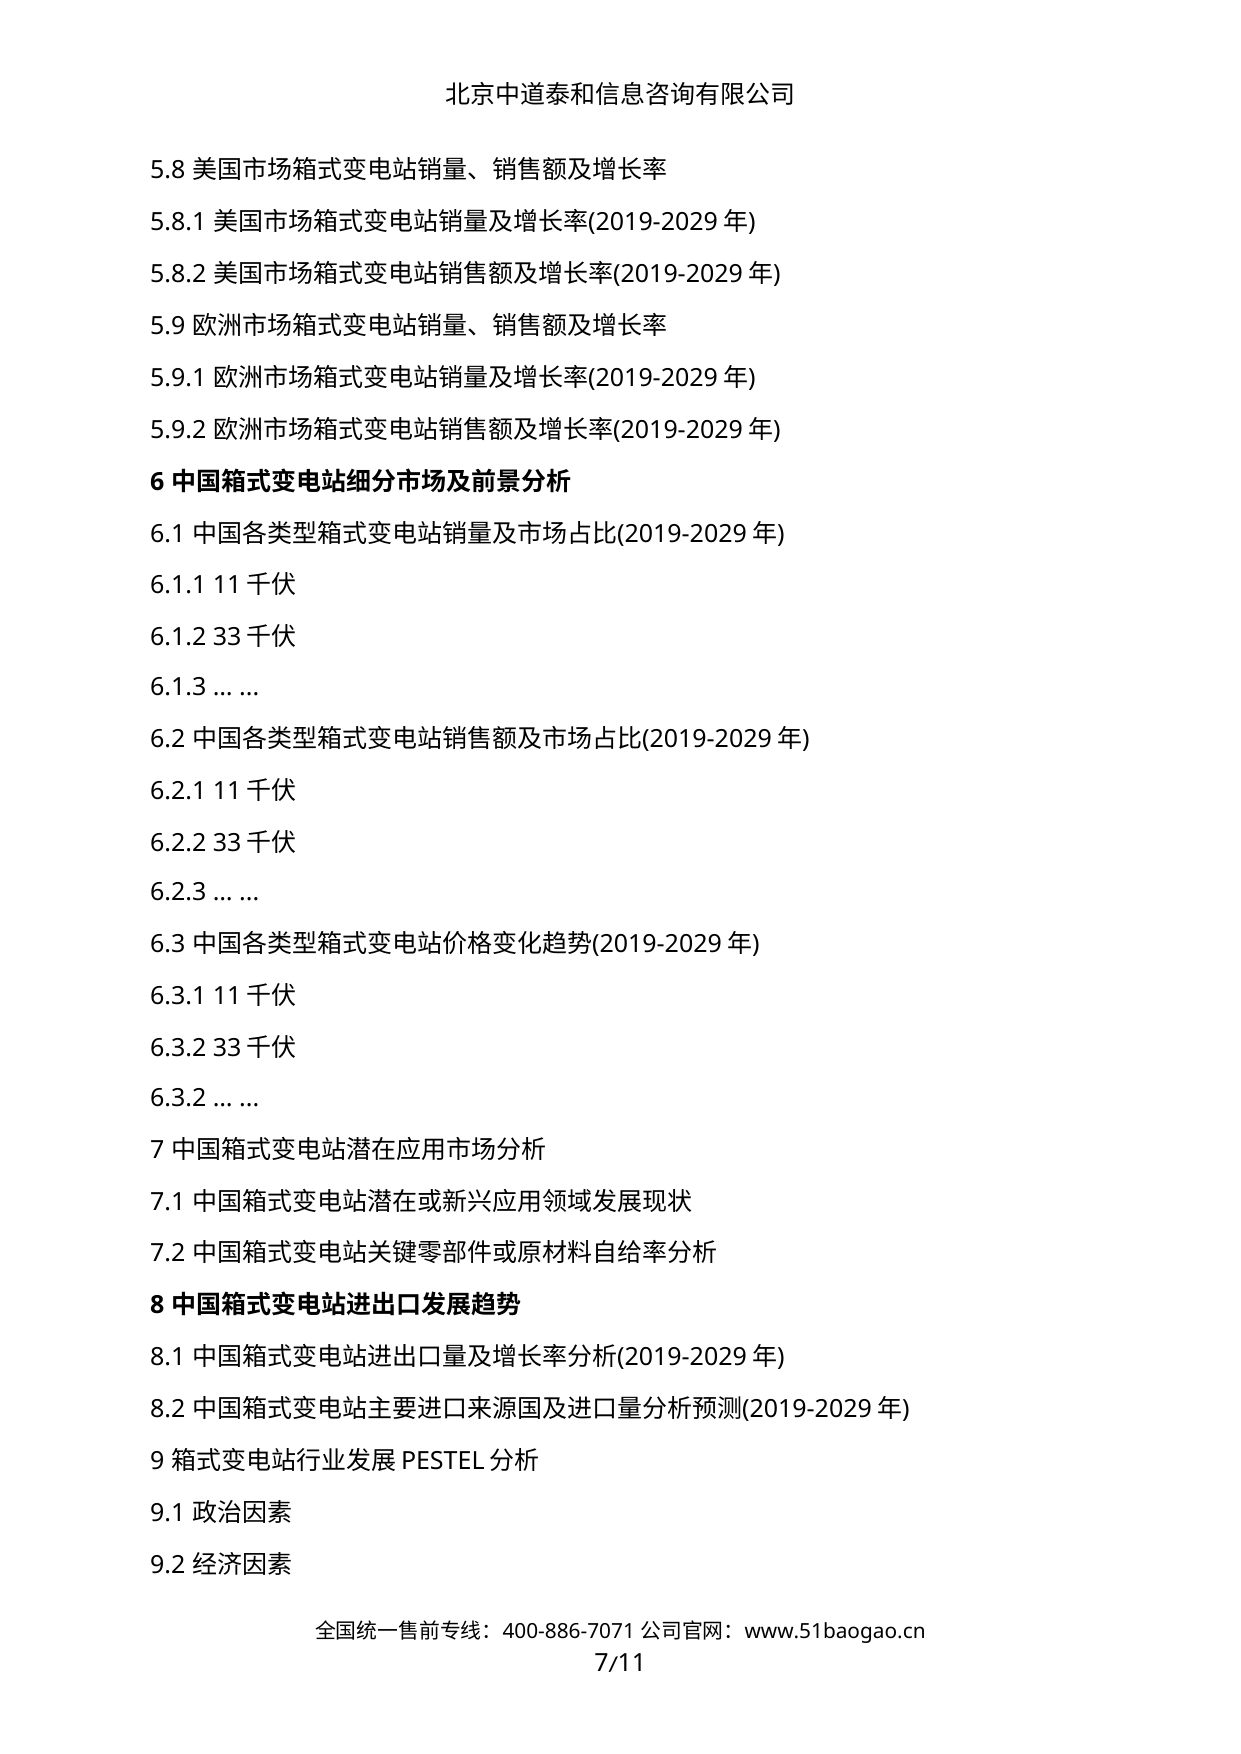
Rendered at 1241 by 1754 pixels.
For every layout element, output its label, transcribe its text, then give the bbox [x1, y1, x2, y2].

text 5.9.2 欧洲市场箱式变电站销售额及增长率(2019-2029年) [150, 409, 1090, 446]
text 7.1 中国箱式变电站潜在或新兴应用领域发展现状 [150, 1181, 1090, 1217]
text 8.2 中国箱式变电站主要进口来源国及进口量分析预测(2019-2029年) [150, 1388, 1090, 1425]
text 6.3.1 11千伏 [150, 976, 1090, 1012]
text 5.8.1 美国市场箱式变电站销量及增长率(2019-2029年) [150, 202, 1090, 238]
text 5.8.2 美国市场箱式变电站销售额及增长率(2019-2029年) [150, 254, 1090, 290]
text 6.3 中国各类型箱式变电站价格变化趋势(2019-2029年) [150, 924, 1090, 960]
text 6.3.2 … ... [150, 1079, 1090, 1113]
text 6.1 中国各类型箱式变电站销量及市场占比(2019-2029年) [150, 513, 1090, 549]
text 5.8 美国市场箱式变电站销量、销售额及增长率 [150, 150, 1090, 186]
text 6.1.3 … ... [150, 669, 1090, 703]
text 8 中国箱式变电站进出口发展趋势 [150, 1285, 1090, 1321]
text 6.2 中国各类型箱式变电站销售额及市场占比(2019-2029年) [150, 718, 1090, 755]
text 6.2.2 33千伏 [150, 822, 1090, 858]
text 6.2.1 11千伏 [150, 770, 1090, 807]
text 7.2 中国箱式变电站关键零部件或原材料自给率分析 [150, 1233, 1090, 1269]
text 6.1.2 33千伏 [150, 617, 1090, 653]
text 6.2.3 … ... [150, 874, 1090, 908]
text 9.2 经济因素 [150, 1544, 1090, 1580]
text 5.9 欧洲市场箱式变电站销量、销售额及增长率 [150, 306, 1090, 342]
text 6.3.2 33千伏 [150, 1027, 1090, 1064]
text 9.1 政治因素 [150, 1492, 1090, 1528]
text 6.1.1 11千伏 [150, 565, 1090, 601]
text 8.1 中国箱式变电站进出口量及增长率分析(2019-2029年) [150, 1337, 1090, 1373]
text 9 箱式变电站行业发展PESTEL分析 [150, 1440, 1090, 1477]
text 7 中国箱式变电站潜在应用市场分析 [150, 1129, 1090, 1165]
text 5.9.1 欧洲市场箱式变电站销量及增长率(2019-2029年) [150, 357, 1090, 394]
text 6 中国箱式变电站细分市场及前景分析 [150, 461, 1090, 497]
